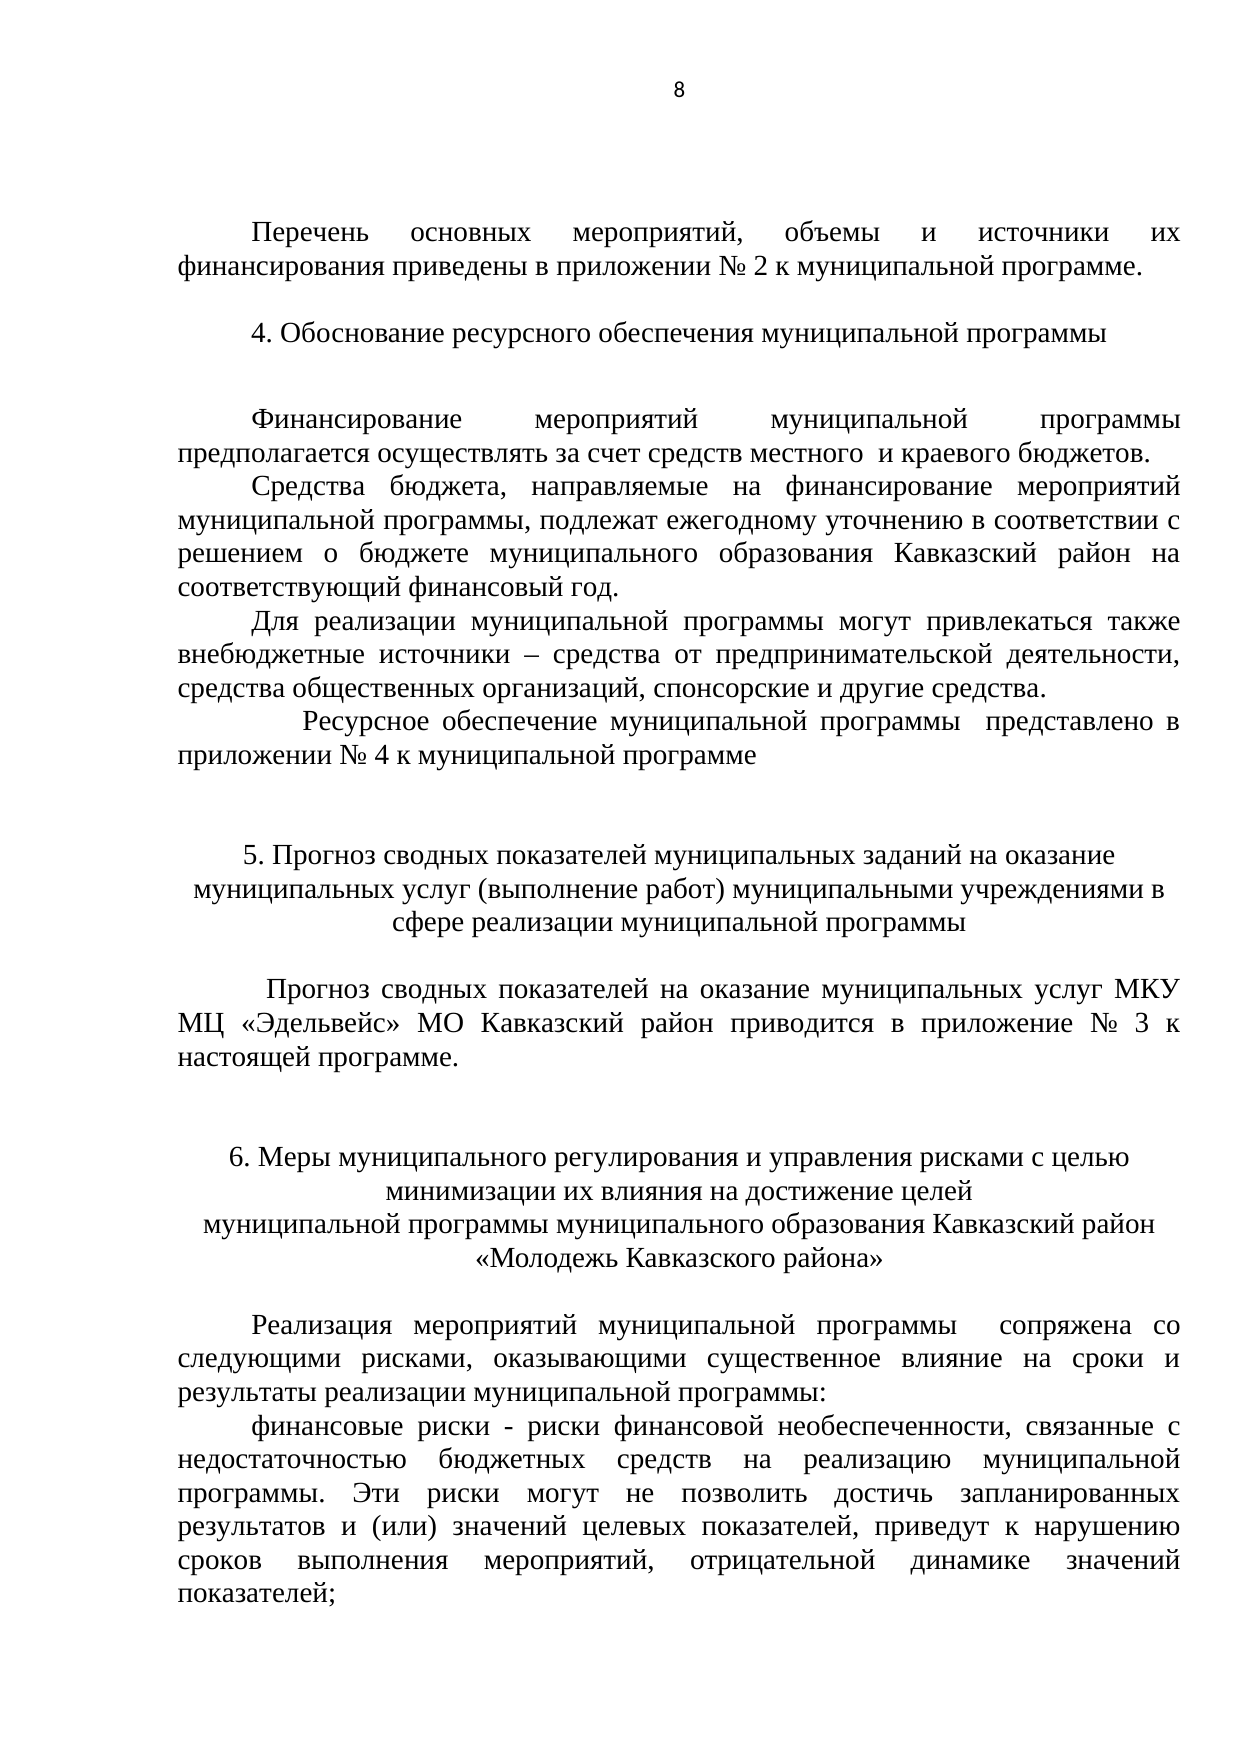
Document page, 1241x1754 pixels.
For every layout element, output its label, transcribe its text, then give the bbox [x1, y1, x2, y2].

text финансовые риски - риски финансовой необеспеченности, связанные с недостаточностью бюджетных средств на реализацию муниципальной программы. Эти риски могут не позволить достичь запланированных результатов и (или) значений целевых показателей, приведут к нарушению сроков выполнения мероприятий, отрицательной динамике значений показателей; [177, 1408, 1181, 1609]
text 5. Прогноз сводных показателей муниципальных заданий на оказание муниципальных услуг (выполнение работ) муниципальными учреждениями в сфере реализации муниципальной программы [177, 837, 1181, 938]
text Перечень основных мероприятий, объемы и источники их финансирования приведены в приложении № 2 к муниципальной программе. [177, 214, 1181, 281]
subtitle 4. Обоснование ресурсного обеспечения муниципальной программы [177, 315, 1181, 348]
text Финансирование мероприятий муниципальной программы предполагается осуществлять за счет средств местного и краевого бюджетов. [177, 401, 1181, 468]
text Реализация мероприятий муниципальной программы сопряжена со следующими рисками, оказывающими существенное влияние на сроки и результаты реализации муниципальной программы: [177, 1307, 1181, 1408]
text Прогноз сводных показателей на оказание муниципальных услуг МКУ МЦ «Эдельвейс» МО Кавказский район приводится в приложение № 3 к настоящей программе. [177, 972, 1181, 1072]
text Ресурсное обеспечение муниципальной программы представлено в приложении № 4 к муниципальной программе [177, 703, 1181, 770]
text 6. Меры муниципального регулирования и управления рисками с целью минимизации их влияния на достижение целей [177, 1139, 1181, 1206]
text Для реализации муниципальной программы могут привлекаться также внебюджетные источники – средства от предпринимательской деятельности, средства общественных организаций, спонсорские и другие средства. [177, 603, 1181, 703]
subtitle муниципальной программы муниципального образования Кавказский район «Молодежь Кавказского района» [177, 1206, 1181, 1273]
text Средства бюджета, направляемые на финансирование мероприятий муниципальной программы, подлежат ежегодному уточнению в соответствии с решением о бюджете муниципального образования Кавказский район на соответствующий финансовый год. [177, 468, 1181, 603]
